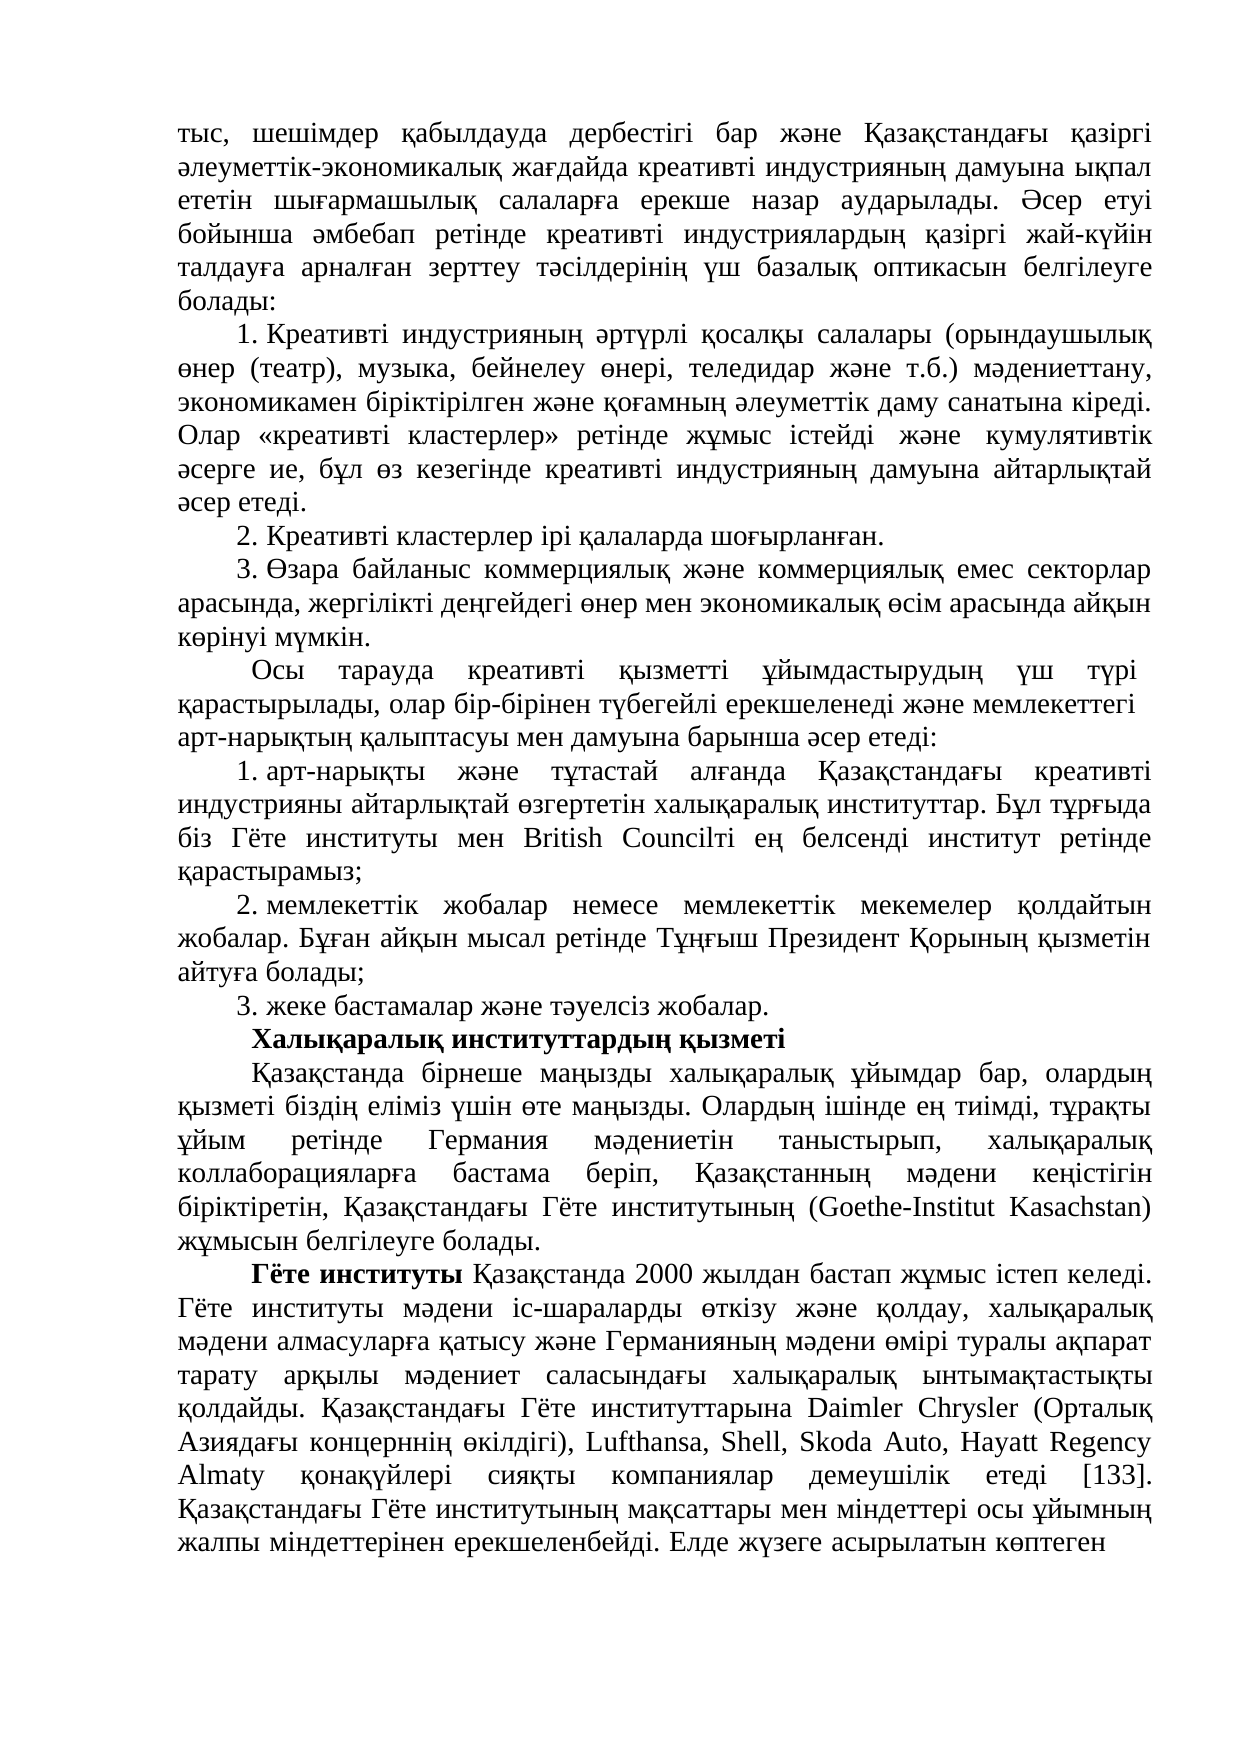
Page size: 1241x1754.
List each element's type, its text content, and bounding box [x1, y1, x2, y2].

list Креативті кластерлер ірі қалаларда шоғырланған. [236, 518, 1228, 551]
text тыс, шешімдер қабылдауда дербестігі бар және Қазақстандағы қазіргі әлеуметтік-экономикалық жағдайда креативті индустрияның дамуына ықпал ететін шығармашылық салаларға ерекше назар аударылады. Әсер етуі бойынша әмбебап ретінде креативті индустриялардың қазіргі жай-күйін талдауға арналған зерттеу тәсілдерінің үш базалық оптикасын белгілеуге болады: [177, 115, 1152, 317]
list Өзара байланыс коммерциялық және коммерциялық емес секторлар арасында, жергілікті деңгейдегі өнер мен экономикалық өсім арасында айқын көрінуі мүмкін. [177, 552, 1152, 652]
list арт-нарықты және тұтастай алғанда Қазақстандағы креативті индустрияны айтарлықтай өзгертетін халықаралық институттар. Бұл тұрғыда біз Гёте институты мен British Councilті ең белсенді институт ретінде қарастырамыз; [177, 753, 1152, 887]
text Қазақстанда бірнеше маңызды халықаралық ұйымдар бар, олардың қызметі біздің еліміз үшін өте маңызды. Олардың ішінде ең тиімді, тұрақты ұйым ретінде Германия мәдениетін таныстырып, халықаралық коллаборацияларға бастама беріп, Қазақстанның мәдени кеңістігін біріктіретін, Қазақстандағы Гёте институтының (Goethe-Institut Kasachstan) жұмысын белгілеуге болады. [177, 1055, 1152, 1256]
text Осы тарауда креативті қызметті ұйымдастырудың үш түрі қарастырылады, олар бір-бірінен түбегейлі ерекшеленеді және мемлекеттегі арт-нарықтың қалыптасуы мен дамуына барынша әсер етеді: [177, 652, 1137, 753]
text Гёте институты Қазақстанда 2000 жылдан бастап жұмыс істеп келеді. Гёте институты мәдени іс-шараларды өткізу және қолдау, халықаралық мәдени алмасуларға қатысу және Германияның мәдени өмірі туралы ақпарат тарату арқылы мәдениет саласындағы халықаралық ынтымақтастықты қолдайды. Қазақстандағы Гёте институттарына Daimler Chrysler (Орталық Азиядағы концерннің өкілдігі), Lufthansa, Shell, Skoda Auto, Hаyatt Regency Almaty қонақүйлері сияқты компаниялар демеушілік етеді [133]. Қазақстандағы Гёте институтының мақсаттары мен міндеттері осы ұйымның жалпы міндеттерінен ерекшеленбейді. Елде жүзеге асырылатын көптеген [177, 1256, 1153, 1558]
list мемлекеттік жобалар немесе мемлекеттік мекемелер қолдайтын жобалар. Бұған айқын мысал ретінде Тұңғыш Президент Қорының қызметін айтуға болады; [177, 887, 1152, 988]
list жеке бастамалар және тәуелсіз жобалар. [236, 988, 1228, 1021]
subtitle Халықаралық институттардың қызметі [251, 1022, 1228, 1055]
list Креативті индустрияның әртүрлі қосалқы салалары (орындаушылық өнер (театр), музыка, бейнелеу өнері, теледидар және т.б.) мәдениеттану, экономикамен біріктірілген және қоғамның әлеуметтік даму санатына кіреді. Олар «креативті кластерлер» ретінде жұмыс істейді және кумулятивтік әсерге ие, бұл өз кезегінде креативті индустрияның дамуына айтарлықтай әсер етеді. [177, 317, 1152, 518]
